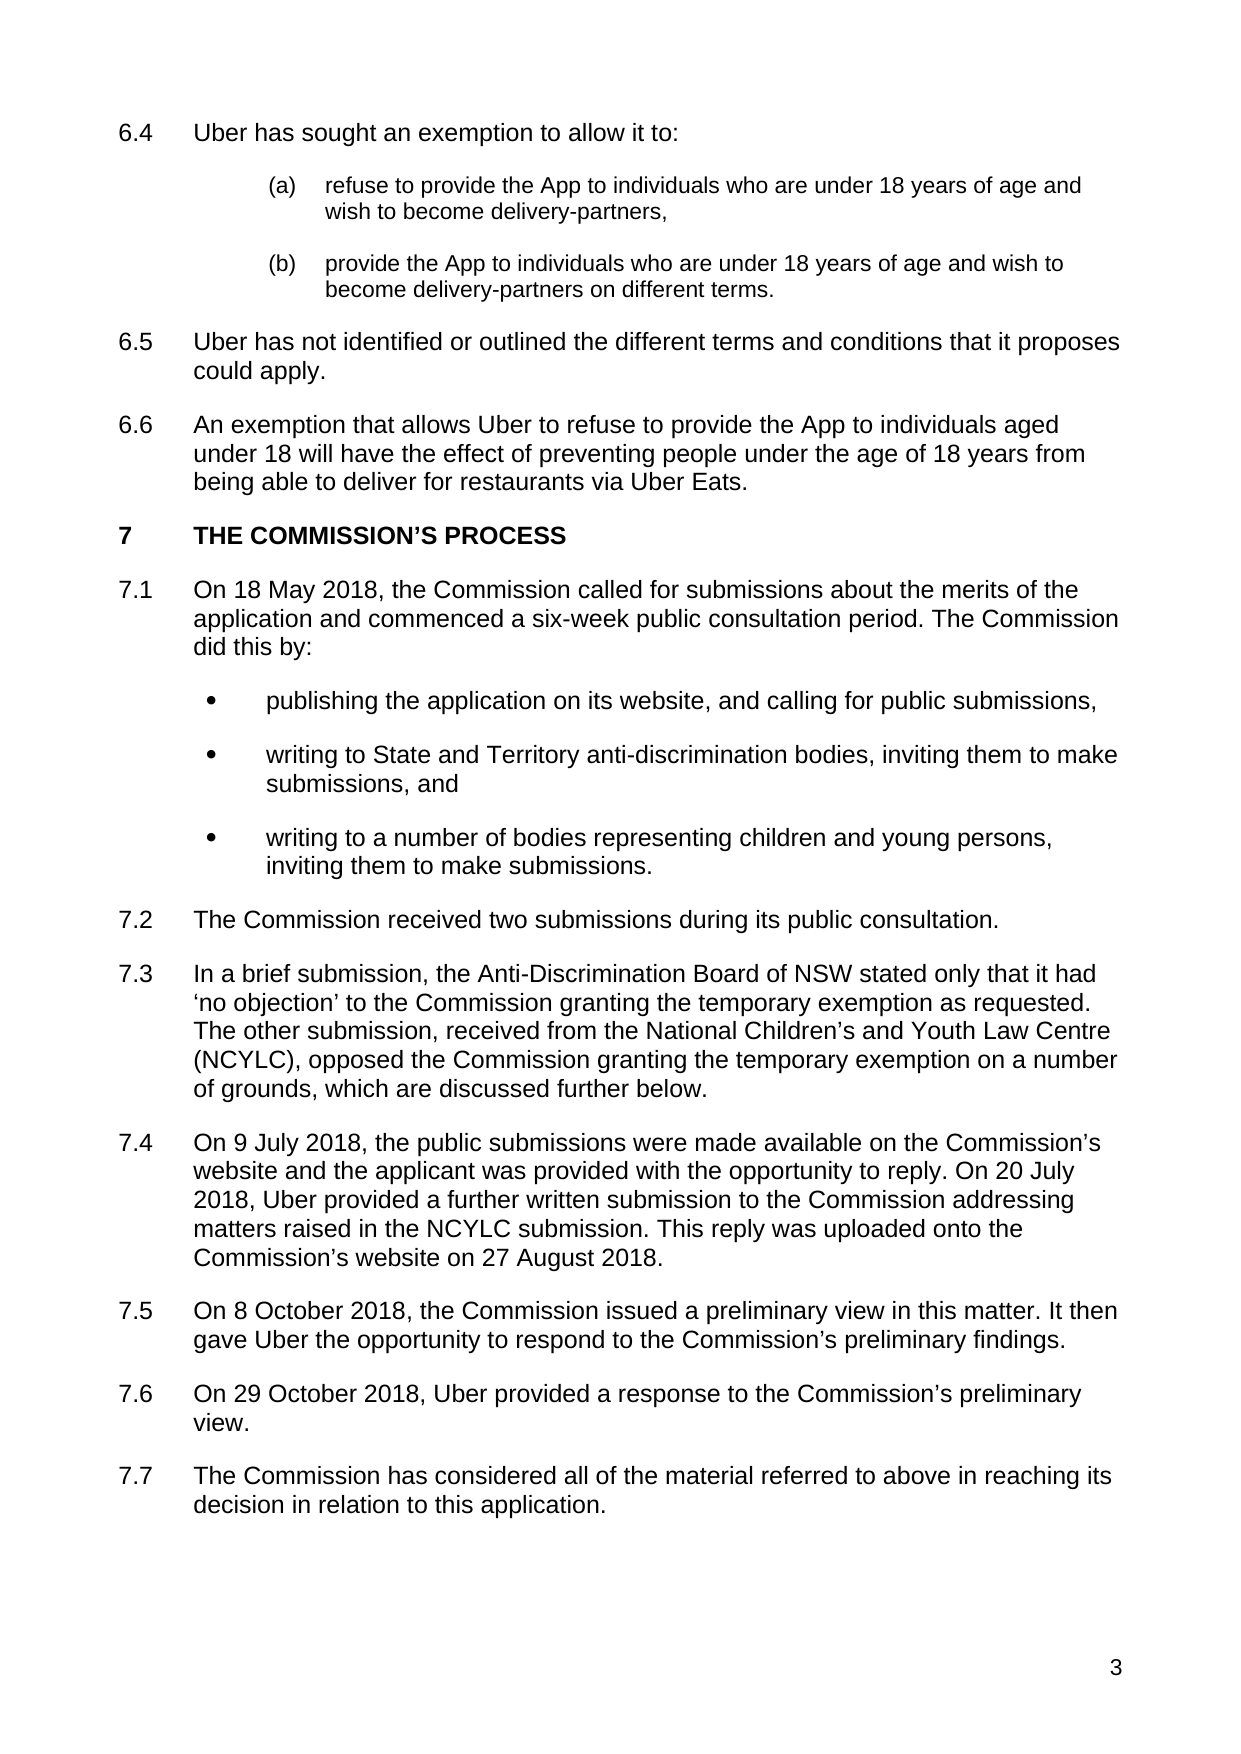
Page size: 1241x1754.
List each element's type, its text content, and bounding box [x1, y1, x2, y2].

list The Commission has considered all of the material referred to above in reaching its decision in relation to this application. [118, 1461, 1122, 1519]
list In a brief submission, the Anti-Discrimination Board of NSW stated only that it had ‘no objection’ to the Commission granting the temporary exemption as requested. The other submission, received from the National Children’s and Youth Law Centre (NCYLC), opposed the Commission granting the temporary exemption on a number of grounds, which are discussed further below. [118, 959, 1122, 1103]
list On 18 May 2018, the Commission called for submissions about the merits of the application and commenced a six-week public consultation period. The Commission did this by: [118, 575, 1122, 661]
list An exemption that allows Uber to refuse to provide the App to individuals aged under 18 will have the effect of preventing people under the age of 18 years from being able to deliver for restaurants via Uber Eats. [118, 410, 1122, 496]
list writing to State and Territory anti-discrimination bodies, inviting them to make submissions, and [207, 740, 1122, 797]
list provide the App to individuals who are under 18 years of age and wish to become delivery-partners on different terms. [268, 249, 1122, 302]
list On 8 October 2018, the Commission issued a preliminary view in this matter. It then gave Uber the opportunity to respond to the Commission’s preliminary findings. [118, 1296, 1122, 1354]
list THE COMMISSION’S PROCESS [118, 521, 1122, 550]
list refuse to provide the App to individuals who are under 18 years of age and wish to become delivery-partners, [268, 172, 1122, 224]
list Uber has sought an exemption to allow it to: [118, 118, 1122, 147]
list publishing the application on its website, and calling for public submissions, [207, 686, 1122, 715]
list writing to a number of bodies representing children and young persons, inviting them to make submissions. [207, 822, 1122, 880]
list Uber has not identified or outlined the different terms and conditions that it proposes could apply. [118, 327, 1122, 385]
list On 9 July 2018, the public submissions were made available on the Commission’s website and the applicant was provided with the opportunity to reply. On 20 July 2018, Uber provided a further written submission to the Commission addressing matters raised in the NCYLC submission. This reply was uploaded onto the Commission’s website on 27 August 2018. [118, 1128, 1122, 1271]
list The Commission received two submissions during its public consultation. [118, 905, 1122, 934]
list On 29 October 2018, Uber provided a response to the Commission’s preliminary view. [118, 1379, 1122, 1436]
